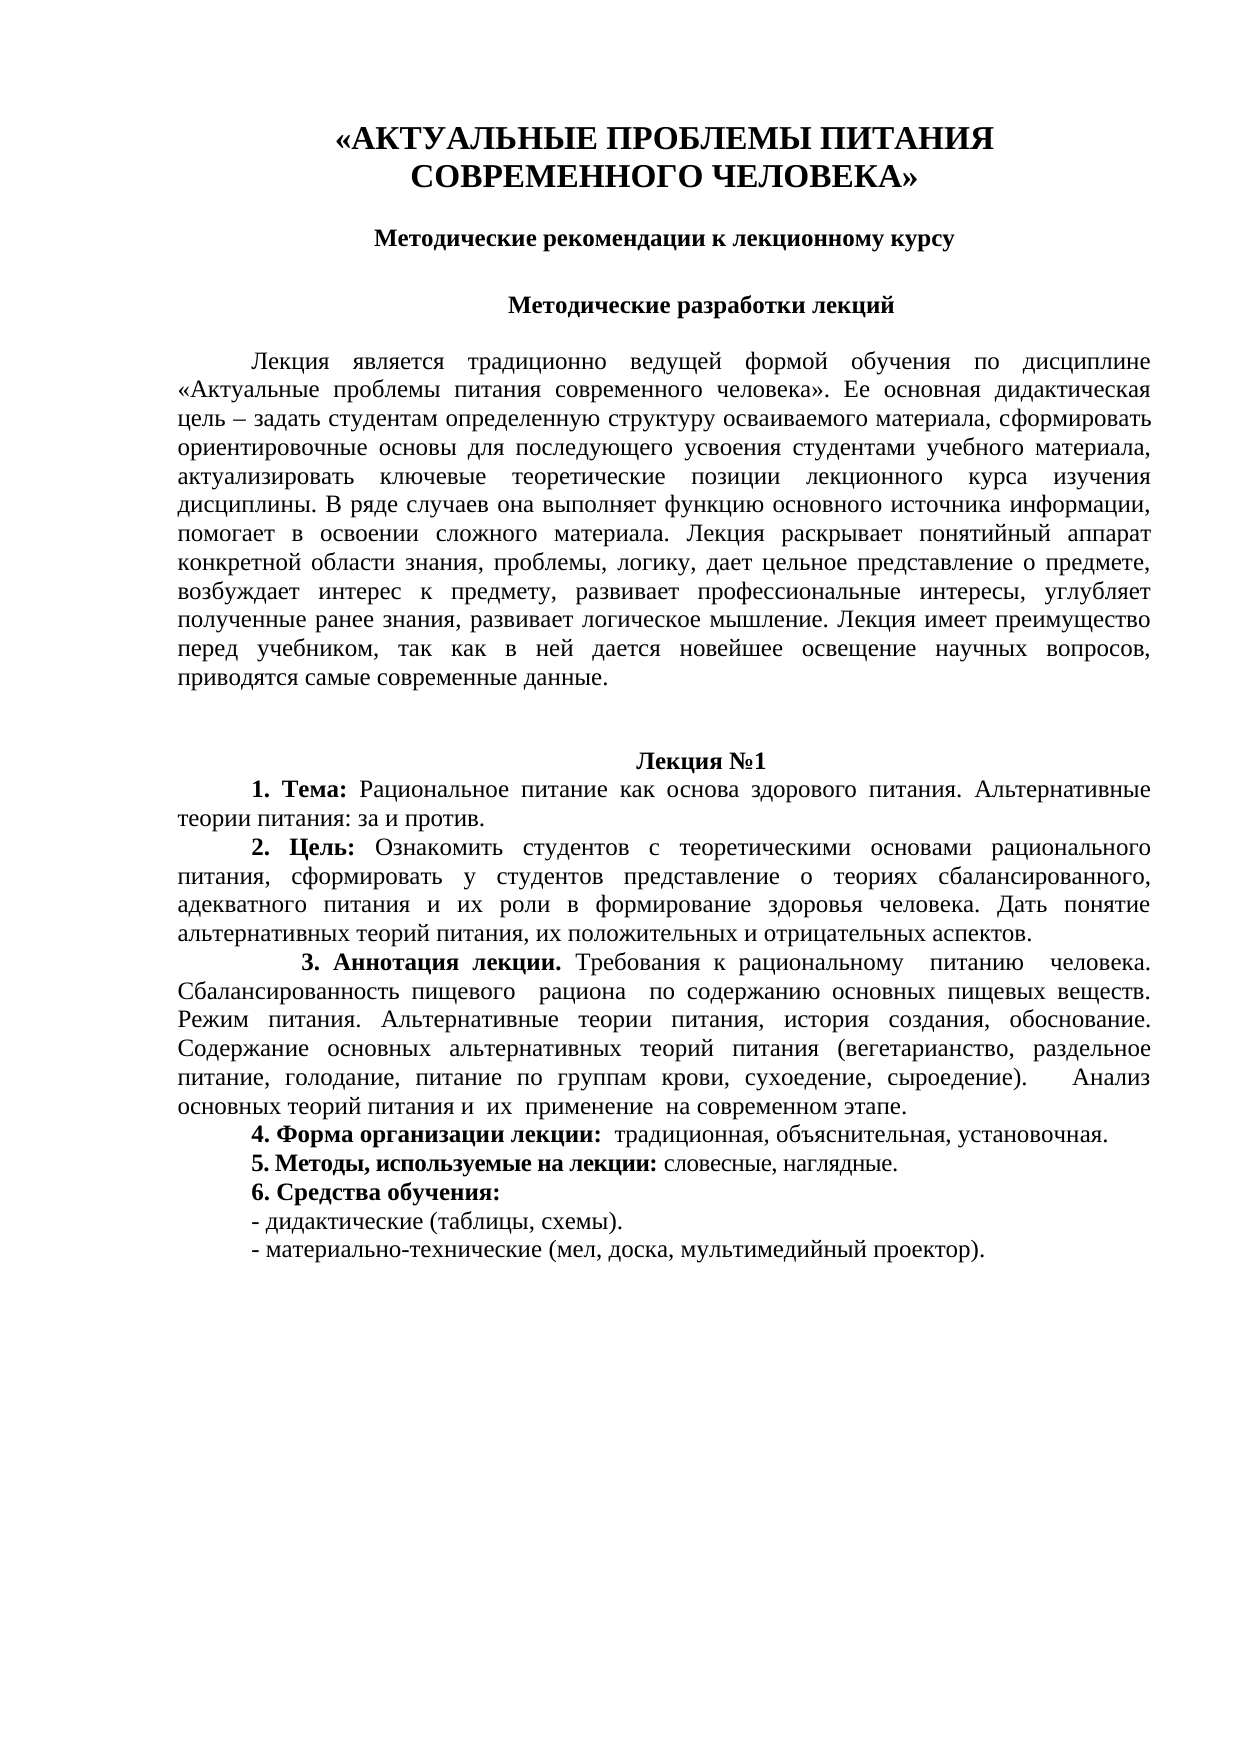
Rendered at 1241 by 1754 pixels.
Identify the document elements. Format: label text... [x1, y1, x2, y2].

text 1. Тема: Рациональное питание как основа здорового питания. Альтернативные теории питания: за и против. [177, 774, 1152, 832]
text 4. Форма организации лекции: традиционная, объяснительная, установочная. [177, 1119, 1152, 1148]
text СОВРЕМЕННОГО ЧЕЛОВЕКА» [177, 156, 1152, 195]
text Методические разработки лекций [177, 291, 1152, 319]
text Лекция является традиционно ведущей формой обучения по дисциплине «Актуальные проблемы питания современного человека». Ее основная дидактическая цель – задать студентам определенную структуру осваиваемого материала, сформировать ориентировочные основы для последующего усвоения студентами учебного материала, актуализировать ключевые теоретические позиции лекционного курса изучения дисциплины. В ряде случаев она выполняет функцию основного источника информации, помогает в освоении сложного материала. Лекция раскрывает понятийный аппарат конкретной области знания, проблемы, логику, дает цельное представление о предмете, возбуждает интерес к предмету, развивает профессиональные интересы, углубляет полученные ранее знания, развивает логическое мышление. Лекция имеет преимущество перед учебником, так как в ней дается новейшее освещение научных вопросов, приводятся самые современные данные. [177, 346, 1152, 691]
text 2. Цель: Ознакомить студентов с теоретическими основами рационального питания, сформировать у студентов представление о теориях сбалансированного, адекватного питания и их роли в формирование здоровья человека. Дать понятие альтернативных теорий питания, их положительных и отрицательных аспектов. [177, 832, 1152, 947]
text - дидактические (таблицы, схемы). [177, 1206, 1152, 1234]
text 5. Методы, используемые на лекции: словесные, наглядные. [177, 1148, 1152, 1177]
text - материально-технические (мел, доска, мультимедийный проектор). [177, 1234, 1152, 1263]
text Методические рекомендации к лекционному курсу [177, 223, 1152, 252]
text 3. Аннотация лекции. Требования к рациональному питанию человека. Сбалансированность пищевого рациона по содержанию основных пищевых веществ. Режим питания. Альтернативные теории питания, история создания, обоснование. Содержание основных альтернативных теорий питания (вегетарианство, раздельное питание, голодание, питание по группам крови, сухоедение, сыроедение). Анализ основных теорий питания и их применение на современном этапе. [177, 947, 1152, 1119]
text Лекция №1 [177, 746, 1152, 774]
text «АКТУАЛЬНЫЕ ПРОБЛЕМЫ ПИТАНИЯ [177, 118, 1152, 156]
text 6. Средства обучения: [177, 1177, 1152, 1206]
